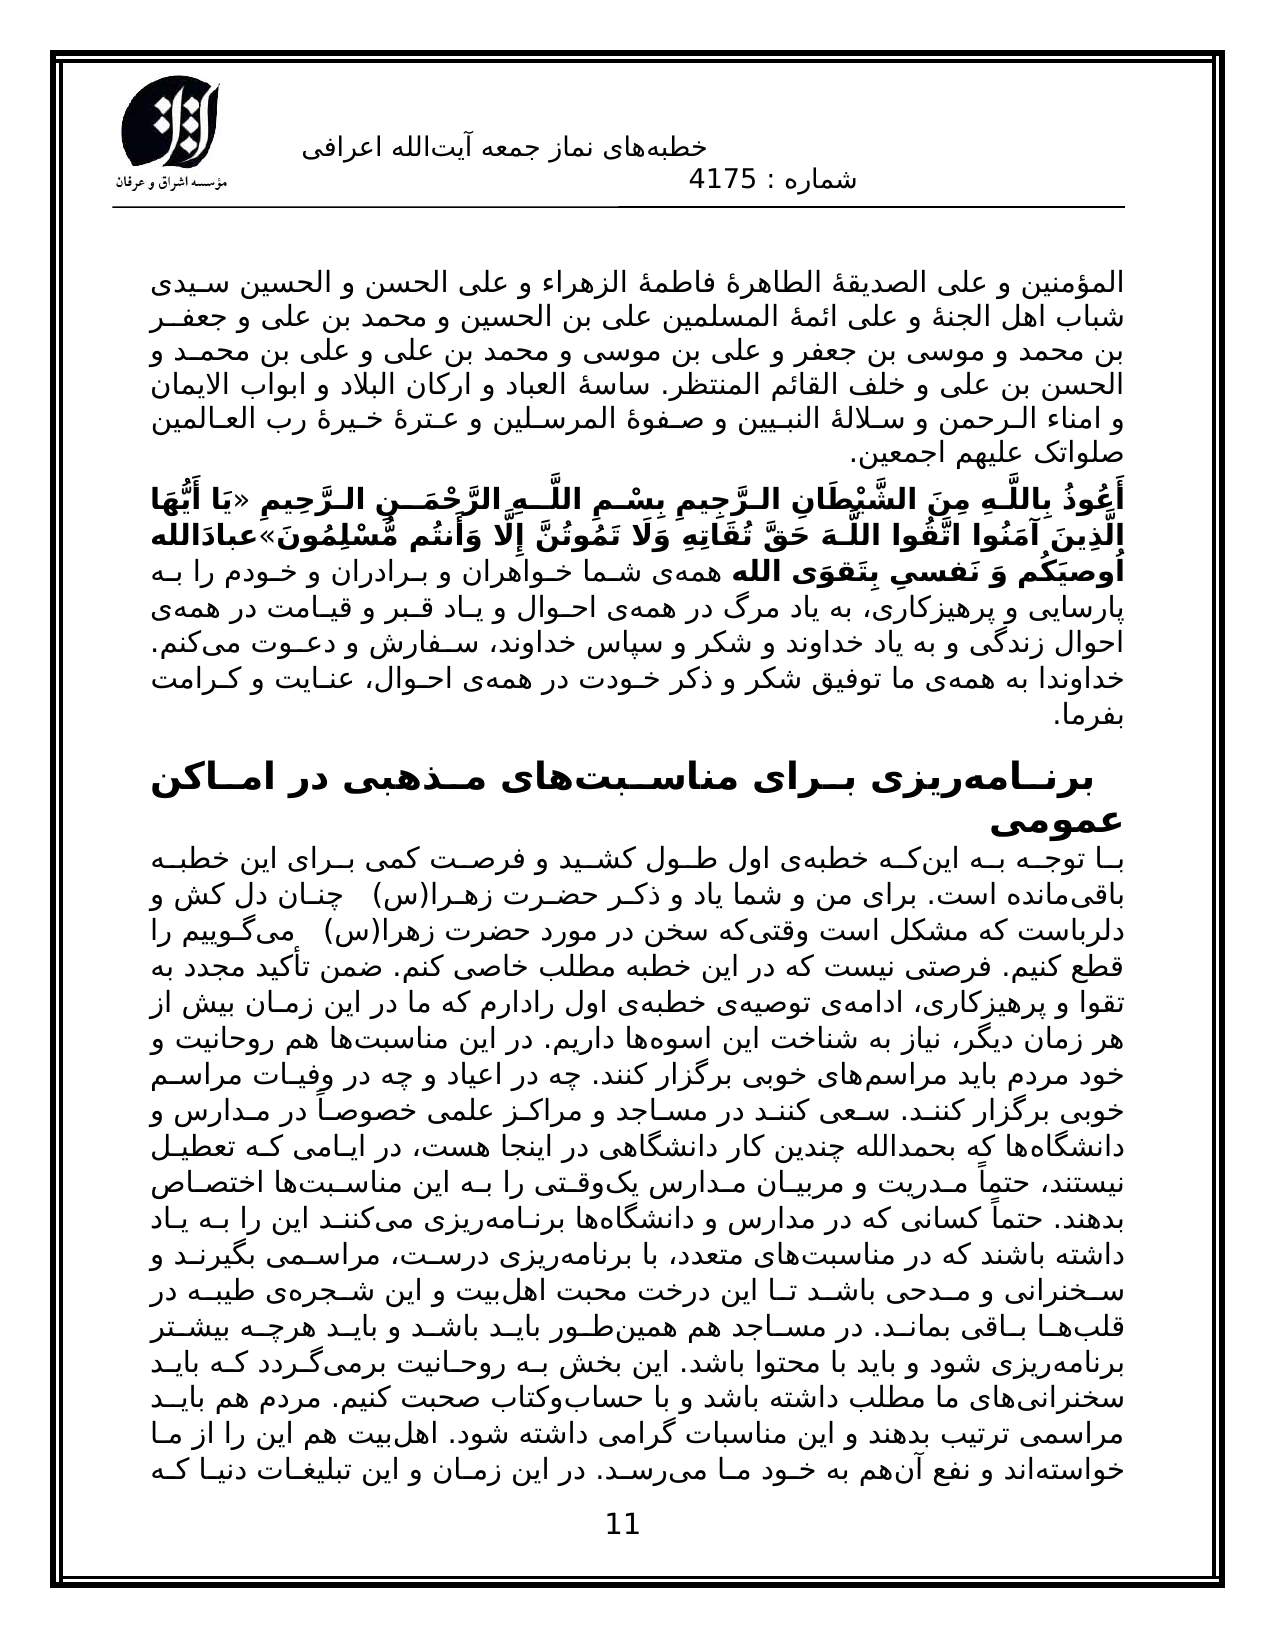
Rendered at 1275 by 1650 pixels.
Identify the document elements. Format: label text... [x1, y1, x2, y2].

text أَعُوذُ بِاللَّـهِ مِنَ الشَّيْطَانِ الرَّجِيمِ بِسْمِ اللَّـهِ الرَّحْمَـنِ الرَّحِيمِ «يَا أَيُّهَا الَّذِينَ آمَنُوا اتَّقُوا اللَّـهَ حَقَّ تُقَاتِهِ وَلَا تَمُوتُنَّ إِلَّا وَأَنتُم مُّسْلِمُونَ»عبادَالله اُوصیَکُم وَ نَفسیِ بِتَقوَی الله همه‌ی شما خواهران و برادران و خودم را به پارسایی و پرهیزکاری، به یاد مرگ در همه‌ی احوال و یاد قبر و قیامت در همه‌ی احوال زندگی و به یاد خداوند و شکر و سپاس خداوند، سفارش و دعوت می‌کنم. خداوندا به همه‌ی ما توفیق شکر و ذکر خودت در همه‌ی احوال، عنایت و کرامت بفرما. [150, 482, 1125, 732]
picture [112, 75, 228, 192]
subtitle برنامه‌ریزی برای مناسبت‌های مذهبی در اماکن عمومی [150, 754, 1125, 842]
